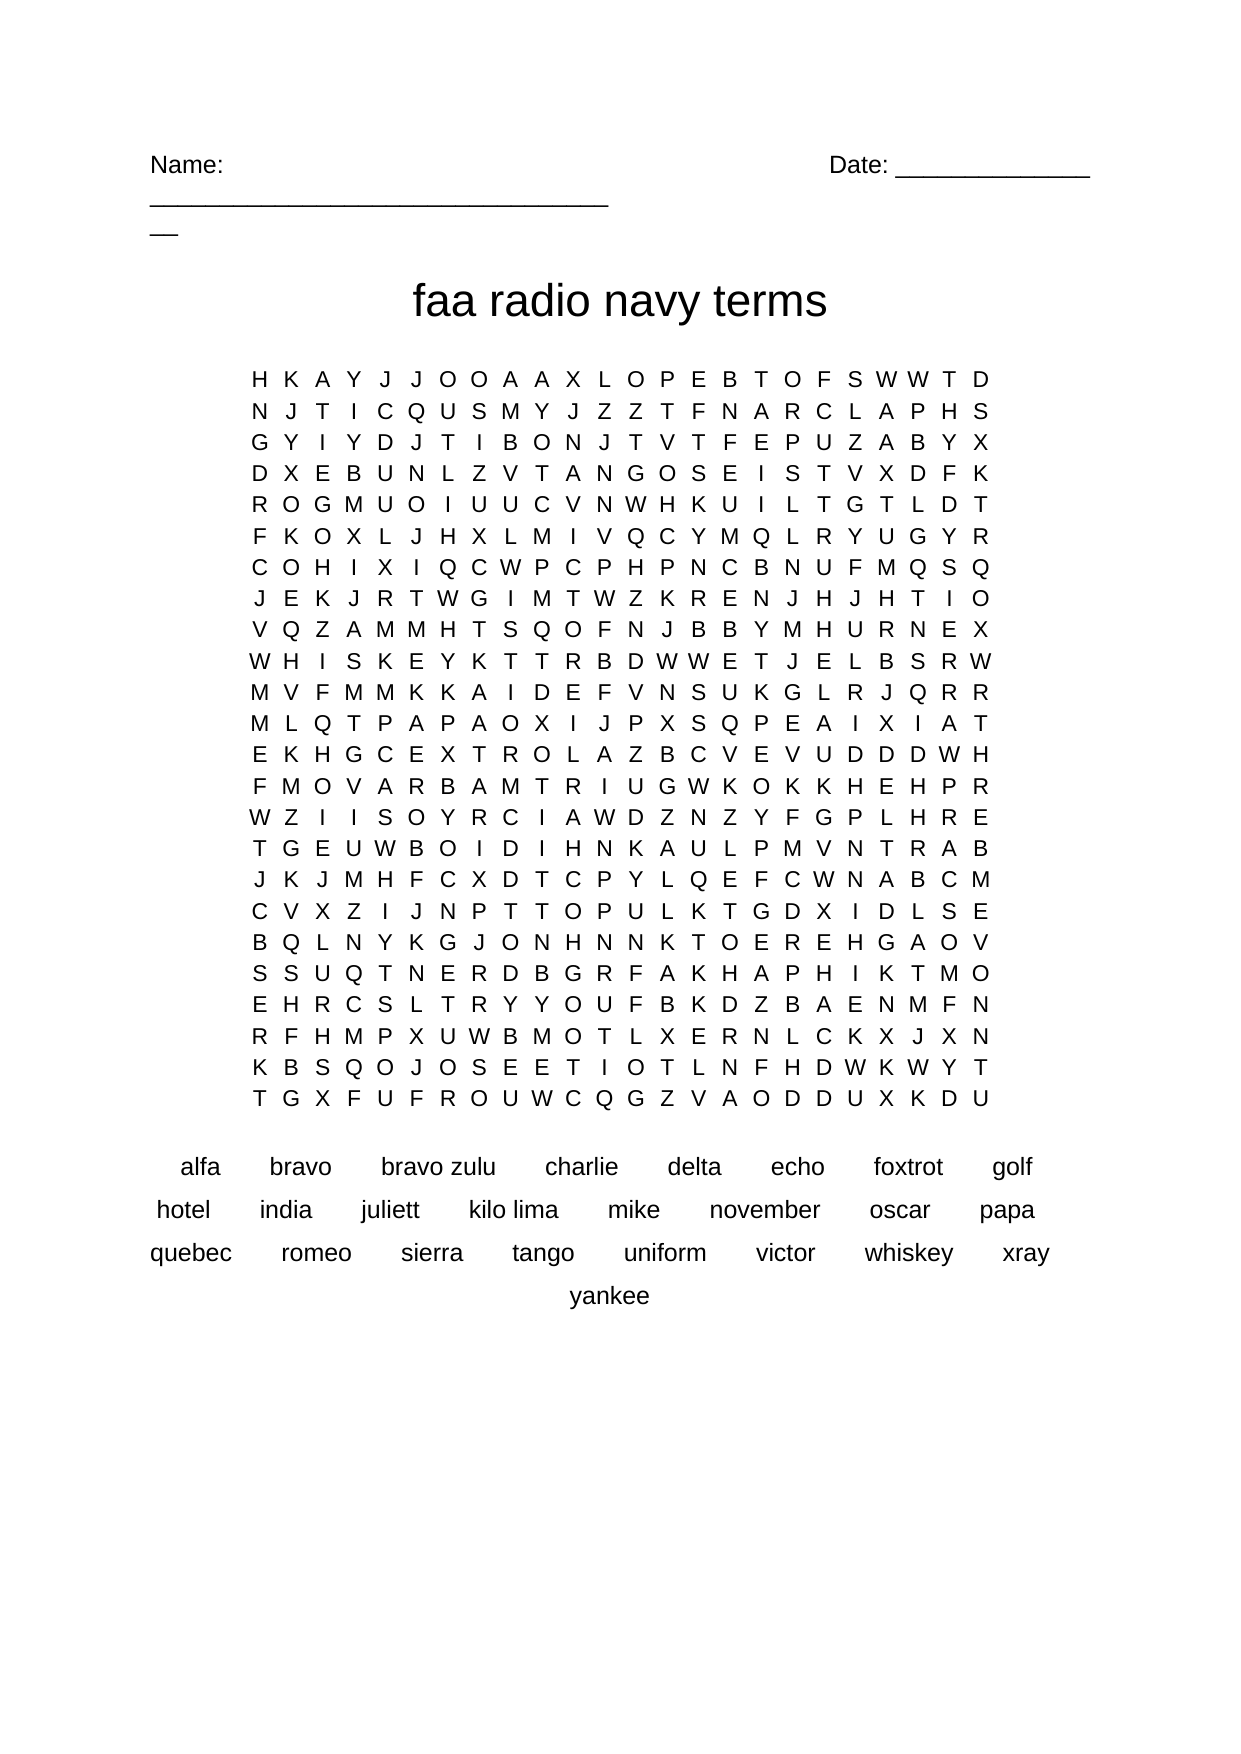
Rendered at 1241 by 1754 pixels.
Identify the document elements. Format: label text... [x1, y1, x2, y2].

table_cell O [432, 1051, 463, 1083]
table_cell K [683, 958, 714, 989]
table_cell Q [275, 926, 307, 958]
table_cell N [589, 926, 620, 958]
table_cell M [526, 583, 557, 614]
table_cell A [464, 770, 495, 801]
table_header B [714, 364, 745, 395]
table_cell C [558, 1083, 589, 1114]
table_cell N [244, 395, 275, 426]
table_cell R [777, 926, 808, 958]
table_cell D [902, 739, 933, 770]
table_cell B [244, 926, 275, 958]
table_cell Y [620, 864, 651, 895]
table_cell B [495, 426, 526, 458]
table_header J [369, 364, 401, 395]
table_cell N [840, 833, 871, 864]
table_header Y [338, 364, 369, 395]
table_header A [495, 364, 526, 395]
table_cell K [401, 676, 432, 708]
table_cell R [871, 614, 902, 645]
table_cell K [307, 583, 338, 614]
table_header Name: ___________________________________ [150, 150, 620, 274]
table_cell K [777, 770, 808, 801]
table_cell I [558, 520, 589, 551]
table_cell E [558, 676, 589, 708]
table_cell U [840, 1083, 871, 1114]
table_cell E [401, 645, 432, 676]
table_cell D [871, 739, 902, 770]
table_cell O [714, 926, 745, 958]
table_cell C [558, 864, 589, 895]
table_cell T [558, 583, 589, 614]
table_cell K [683, 895, 714, 926]
table_cell Q [526, 614, 557, 645]
table_cell G [275, 833, 307, 864]
table_cell N [714, 395, 745, 426]
table_cell D [808, 1083, 839, 1114]
table_cell U [338, 833, 369, 864]
table_cell D [526, 676, 557, 708]
table_cell U [495, 489, 526, 520]
table_cell T [244, 1083, 275, 1114]
table_cell A [808, 708, 839, 739]
table_cell E [495, 1051, 526, 1083]
table_header F [808, 364, 839, 395]
table_cell M [338, 489, 369, 520]
table_cell T [683, 426, 714, 458]
table_cell I [369, 895, 401, 926]
table_cell F [934, 458, 965, 489]
table_cell X [871, 1083, 902, 1114]
table_cell N [651, 676, 683, 708]
table_cell O [369, 1051, 401, 1083]
table_cell Z [464, 458, 495, 489]
table_cell Y [683, 520, 714, 551]
table_cell K [620, 833, 651, 864]
table_cell L [777, 1020, 808, 1051]
table_cell Y [526, 989, 557, 1020]
table_cell W [683, 645, 714, 676]
table_cell B [965, 833, 996, 864]
table_cell L [651, 895, 683, 926]
table_cell H [902, 801, 933, 833]
table_cell W [808, 864, 839, 895]
table_cell V [275, 676, 307, 708]
table_cell S [683, 708, 714, 739]
table_cell H [714, 958, 745, 989]
table_cell K [369, 645, 401, 676]
table_cell C [369, 395, 401, 426]
table_cell F [275, 1020, 307, 1051]
table_cell E [275, 583, 307, 614]
table_cell J [902, 1020, 933, 1051]
table_cell P [369, 708, 401, 739]
table_cell A [401, 708, 432, 739]
table_cell R [369, 583, 401, 614]
table_cell R [934, 645, 965, 676]
table_cell E [871, 770, 902, 801]
table_cell I [558, 708, 589, 739]
table_cell E [777, 708, 808, 739]
table_header E [683, 364, 714, 395]
table_header X [558, 364, 589, 395]
table_cell I [526, 801, 557, 833]
table_cell Z [589, 395, 620, 426]
table_cell K [401, 926, 432, 958]
table_cell Q [683, 864, 714, 895]
table_cell P [526, 551, 557, 583]
table_cell Z [275, 801, 307, 833]
table_cell Q [338, 1051, 369, 1083]
table_cell L [620, 1020, 651, 1051]
table_cell F [745, 864, 777, 895]
table_cell T [651, 1051, 683, 1083]
table_cell T [401, 583, 432, 614]
table_cell A [651, 833, 683, 864]
table_cell M [965, 864, 996, 895]
table_header O [464, 364, 495, 395]
table_cell C [808, 395, 839, 426]
table_cell C [244, 551, 275, 583]
table_cell G [808, 801, 839, 833]
table_header W [871, 364, 902, 395]
table_cell K [651, 926, 683, 958]
table_cell O [275, 489, 307, 520]
table_cell H [871, 583, 902, 614]
table_cell E [745, 926, 777, 958]
table_cell I [902, 708, 933, 739]
table_cell N [965, 989, 996, 1020]
table_cell O [526, 426, 557, 458]
table_cell M [495, 395, 526, 426]
table_cell D [777, 895, 808, 926]
table_cell Y [934, 520, 965, 551]
table_cell W [651, 645, 683, 676]
table_cell U [714, 489, 745, 520]
table_cell W [369, 833, 401, 864]
table_cell G [745, 895, 777, 926]
table_cell N [589, 833, 620, 864]
table_cell U [808, 551, 839, 583]
table_cell D [495, 958, 526, 989]
table_cell A [464, 708, 495, 739]
table_cell D [934, 1083, 965, 1114]
table_cell K [683, 989, 714, 1020]
table_cell S [369, 989, 401, 1020]
table_cell O [745, 1083, 777, 1114]
table_cell A [589, 739, 620, 770]
table_cell B [275, 1051, 307, 1083]
table_cell R [464, 958, 495, 989]
table_cell V [683, 1083, 714, 1114]
table_cell X [934, 1020, 965, 1051]
table_cell J [401, 426, 432, 458]
table_cell B [902, 426, 933, 458]
table_cell F [401, 864, 432, 895]
table_cell I [840, 895, 871, 926]
table_cell C [369, 739, 401, 770]
table_cell A [464, 676, 495, 708]
table_cell W [244, 801, 275, 833]
table_cell M [369, 676, 401, 708]
table_cell N [965, 1020, 996, 1051]
table_cell F [244, 770, 275, 801]
table_cell J [244, 864, 275, 895]
table_cell K [683, 489, 714, 520]
table_cell D [840, 739, 871, 770]
table_cell L [777, 520, 808, 551]
table_cell T [558, 1051, 589, 1083]
table_cell X [464, 520, 495, 551]
table_cell R [902, 833, 933, 864]
table_cell E [934, 614, 965, 645]
table_cell K [275, 864, 307, 895]
table_cell M [871, 551, 902, 583]
table_cell R [589, 958, 620, 989]
table_cell M [401, 614, 432, 645]
table_cell O [275, 551, 307, 583]
table_cell H [808, 958, 839, 989]
table_cell D [934, 489, 965, 520]
table_cell O [620, 1051, 651, 1083]
table_header A [307, 364, 338, 395]
table_cell J [589, 426, 620, 458]
table_cell Q [589, 1083, 620, 1114]
table_cell B [526, 958, 557, 989]
table_cell G [338, 739, 369, 770]
table_cell X [275, 458, 307, 489]
table_cell N [432, 895, 463, 926]
table_cell D [495, 864, 526, 895]
table_cell S [369, 801, 401, 833]
table_cell D [369, 426, 401, 458]
table_cell Q [401, 395, 432, 426]
table_cell M [934, 958, 965, 989]
table_cell R [934, 676, 965, 708]
table_cell X [338, 520, 369, 551]
table_cell P [464, 895, 495, 926]
table_cell X [871, 458, 902, 489]
table_cell Q [275, 614, 307, 645]
table_cell T [965, 708, 996, 739]
table_header J [401, 364, 432, 395]
table_cell M [902, 989, 933, 1020]
table_cell K [714, 770, 745, 801]
table_cell N [526, 926, 557, 958]
table_cell H [808, 614, 839, 645]
table_cell U [808, 426, 839, 458]
table_cell Q [965, 551, 996, 583]
table_cell L [369, 520, 401, 551]
table_header P [651, 364, 683, 395]
table_cell T [495, 895, 526, 926]
table_cell Z [620, 583, 651, 614]
table_cell T [526, 770, 557, 801]
table_cell H [307, 739, 338, 770]
table_cell L [495, 520, 526, 551]
table_cell X [526, 708, 557, 739]
table_cell N [683, 801, 714, 833]
table_cell Y [526, 395, 557, 426]
table_cell O [965, 958, 996, 989]
table_cell P [432, 708, 463, 739]
table_cell R [307, 989, 338, 1020]
table_cell B [902, 864, 933, 895]
table_cell G [902, 520, 933, 551]
table_cell O [558, 989, 589, 1020]
table_header L [589, 364, 620, 395]
table_cell M [244, 676, 275, 708]
table_cell N [777, 551, 808, 583]
table_cell W [589, 583, 620, 614]
table_cell F [777, 801, 808, 833]
table_cell O [495, 926, 526, 958]
table_cell C [495, 801, 526, 833]
table_cell I [432, 489, 463, 520]
table_cell N [620, 614, 651, 645]
table_cell B [777, 989, 808, 1020]
table_cell T [902, 958, 933, 989]
table_cell F [244, 520, 275, 551]
table_cell U [840, 614, 871, 645]
table_cell A [871, 426, 902, 458]
table_cell W [244, 645, 275, 676]
table_cell E [683, 1020, 714, 1051]
table_cell E [745, 739, 777, 770]
table_cell A [745, 958, 777, 989]
table_cell G [432, 926, 463, 958]
table_cell T [871, 833, 902, 864]
table_cell N [683, 551, 714, 583]
table_cell T [526, 645, 557, 676]
table_cell L [432, 458, 463, 489]
table_cell Y [432, 645, 463, 676]
table_cell H [777, 1051, 808, 1083]
table_cell C [432, 864, 463, 895]
table_cell T [965, 489, 996, 520]
table_cell J [777, 645, 808, 676]
table_cell L [902, 489, 933, 520]
table_cell U [620, 770, 651, 801]
table_cell M [526, 1020, 557, 1051]
table_cell R [244, 489, 275, 520]
table_cell R [495, 739, 526, 770]
table_cell T [902, 583, 933, 614]
table_cell A [745, 395, 777, 426]
table_cell T [714, 895, 745, 926]
table_cell E [965, 801, 996, 833]
table_cell L [401, 989, 432, 1020]
table_cell A [871, 395, 902, 426]
table_cell O [651, 458, 683, 489]
table_cell D [902, 458, 933, 489]
table_cell S [244, 958, 275, 989]
table_cell C [558, 551, 589, 583]
table_cell R [464, 801, 495, 833]
table_cell Y [934, 426, 965, 458]
table_cell Z [307, 614, 338, 645]
table_cell X [307, 1083, 338, 1114]
table_cell P [934, 770, 965, 801]
table_header H [244, 364, 275, 395]
table_cell K [871, 1051, 902, 1083]
table_cell F [840, 551, 871, 583]
table_cell M [275, 770, 307, 801]
table_cell X [871, 708, 902, 739]
table_cell W [589, 801, 620, 833]
table_cell C [777, 864, 808, 895]
table_cell Z [745, 989, 777, 1020]
table_cell X [307, 895, 338, 926]
table_cell R [965, 770, 996, 801]
table_cell X [464, 864, 495, 895]
table_cell K [432, 676, 463, 708]
table_cell N [589, 489, 620, 520]
table_cell F [620, 958, 651, 989]
table_cell O [307, 520, 338, 551]
table_cell V [965, 926, 996, 958]
table_header W [902, 364, 933, 395]
table_cell O [558, 614, 589, 645]
table_cell E [714, 864, 745, 895]
table_cell R [558, 770, 589, 801]
table_cell P [620, 708, 651, 739]
table_cell O [526, 739, 557, 770]
table_cell C [934, 864, 965, 895]
table_cell R [558, 645, 589, 676]
table_cell Q [902, 676, 933, 708]
table_cell V [338, 770, 369, 801]
table_cell A [651, 958, 683, 989]
table_cell O [934, 926, 965, 958]
table_cell T [871, 489, 902, 520]
table_header D [965, 364, 996, 395]
table_cell S [464, 395, 495, 426]
table_cell V [651, 426, 683, 458]
table_cell P [589, 895, 620, 926]
table_cell B [651, 739, 683, 770]
table_cell L [840, 395, 871, 426]
table_cell E [840, 989, 871, 1020]
table_cell M [338, 676, 369, 708]
table_cell E [432, 958, 463, 989]
table_cell X [651, 708, 683, 739]
table_cell K [244, 1051, 275, 1083]
table_cell J [558, 395, 589, 426]
table_cell O [464, 1083, 495, 1114]
table_cell U [432, 1020, 463, 1051]
table_cell G [620, 458, 651, 489]
table_cell O [965, 583, 996, 614]
table_cell B [589, 645, 620, 676]
table_cell I [526, 833, 557, 864]
table_cell J [840, 583, 871, 614]
table_cell B [495, 1020, 526, 1051]
table_cell Z [651, 801, 683, 833]
table_cell M [777, 833, 808, 864]
table_cell S [683, 676, 714, 708]
table_cell H [558, 833, 589, 864]
table_cell E [244, 989, 275, 1020]
table_cell C [526, 489, 557, 520]
table_cell J [589, 708, 620, 739]
table_cell T [526, 895, 557, 926]
table_cell A [558, 458, 589, 489]
table_cell C [651, 520, 683, 551]
table_cell U [620, 895, 651, 926]
table_cell Z [620, 395, 651, 426]
table_cell A [902, 926, 933, 958]
table_cell R [432, 1083, 463, 1114]
table_cell J [777, 583, 808, 614]
table_cell U [464, 489, 495, 520]
table_cell O [558, 895, 589, 926]
table_cell W [934, 739, 965, 770]
table_cell O [307, 770, 338, 801]
table_cell N [902, 614, 933, 645]
table_cell G [275, 1083, 307, 1114]
table_cell N [401, 458, 432, 489]
table_cell O [401, 489, 432, 520]
table_cell D [871, 895, 902, 926]
table_cell U [369, 1083, 401, 1114]
table_cell P [777, 426, 808, 458]
table_cell W [965, 645, 996, 676]
table_cell K [808, 770, 839, 801]
table_cell I [307, 426, 338, 458]
table_cell J [275, 395, 307, 426]
table_cell A [808, 989, 839, 1020]
table_cell G [620, 1083, 651, 1114]
table_cell R [934, 801, 965, 833]
table_cell C [244, 895, 275, 926]
table_cell J [464, 926, 495, 958]
table_cell L [777, 489, 808, 520]
table_cell S [464, 1051, 495, 1083]
table_cell B [401, 833, 432, 864]
table_cell F [620, 989, 651, 1020]
table_cell I [495, 676, 526, 708]
table_cell R [401, 770, 432, 801]
table_cell J [401, 895, 432, 926]
table_cell I [338, 801, 369, 833]
table_cell X [369, 551, 401, 583]
table_cell Y [745, 801, 777, 833]
table_cell V [777, 739, 808, 770]
table_cell L [651, 864, 683, 895]
table_header O [432, 364, 463, 395]
table_cell D [714, 989, 745, 1020]
table_cell R [840, 676, 871, 708]
table_cell T [651, 395, 683, 426]
table_cell R [683, 583, 714, 614]
table_cell D [808, 1051, 839, 1083]
table_cell U [683, 833, 714, 864]
table_cell Q [902, 551, 933, 583]
table_cell O [558, 1020, 589, 1051]
table_cell R [965, 520, 996, 551]
table_cell I [589, 770, 620, 801]
table_cell E [808, 926, 839, 958]
table_cell I [401, 551, 432, 583]
table_cell R [464, 989, 495, 1020]
table_cell W [683, 770, 714, 801]
table_cell L [840, 645, 871, 676]
table_cell E [714, 583, 745, 614]
table_cell J [307, 864, 338, 895]
table_header S [840, 364, 871, 395]
table_cell P [651, 551, 683, 583]
table_cell A [338, 614, 369, 645]
table_cell X [871, 1020, 902, 1051]
table_cell E [965, 895, 996, 926]
table_cell H [651, 489, 683, 520]
table_cell Q [338, 958, 369, 989]
table_cell T [683, 926, 714, 958]
table_cell C [683, 739, 714, 770]
table_cell M [338, 864, 369, 895]
table_cell N [745, 583, 777, 614]
table_cell X [651, 1020, 683, 1051]
table_cell G [464, 583, 495, 614]
table_cell K [275, 520, 307, 551]
table_cell J [871, 676, 902, 708]
table_cell W [902, 1051, 933, 1083]
table_cell U [369, 458, 401, 489]
table_cell I [589, 1051, 620, 1083]
table_cell M [338, 1020, 369, 1051]
table_cell Y [432, 801, 463, 833]
table_cell W [620, 489, 651, 520]
table_cell M [526, 520, 557, 551]
table_cell E [808, 645, 839, 676]
table_cell A [714, 1083, 745, 1114]
table_cell I [840, 958, 871, 989]
table_cell H [934, 395, 965, 426]
table_cell N [620, 926, 651, 958]
table_cell H [840, 770, 871, 801]
table_cell J [244, 583, 275, 614]
table_cell Q [620, 520, 651, 551]
table_cell S [307, 1051, 338, 1083]
table_cell V [714, 739, 745, 770]
table_cell B [683, 614, 714, 645]
table_cell K [745, 676, 777, 708]
table_cell Y [338, 426, 369, 458]
table_cell I [840, 708, 871, 739]
table_cell N [401, 958, 432, 989]
table_cell F [714, 426, 745, 458]
table_cell V [840, 458, 871, 489]
table_cell E [714, 645, 745, 676]
table_cell H [840, 926, 871, 958]
table_cell S [902, 645, 933, 676]
table_cell B [432, 770, 463, 801]
table_cell D [620, 645, 651, 676]
table_cell H [965, 739, 996, 770]
table_cell V [558, 489, 589, 520]
table_cell F [307, 676, 338, 708]
table_cell W [526, 1083, 557, 1114]
table_cell T [338, 708, 369, 739]
table_cell E [526, 1051, 557, 1083]
table_cell P [840, 801, 871, 833]
table_cell L [902, 895, 933, 926]
table_cell O [745, 770, 777, 801]
table_header O [620, 364, 651, 395]
table_cell Y [275, 426, 307, 458]
table_cell H [432, 614, 463, 645]
table_cell Y [934, 1051, 965, 1083]
table_cell Y [840, 520, 871, 551]
table_cell H [275, 645, 307, 676]
table_cell V [275, 895, 307, 926]
table_cell J [338, 583, 369, 614]
table_cell G [651, 770, 683, 801]
table_cell T [432, 989, 463, 1020]
table_cell H [369, 864, 401, 895]
table_cell Q [432, 551, 463, 583]
table_cell S [777, 458, 808, 489]
table_cell U [369, 489, 401, 520]
table_cell O [432, 833, 463, 864]
table_header K [275, 364, 307, 395]
table_cell A [558, 801, 589, 833]
table_cell K [840, 1020, 871, 1051]
table_cell K [464, 645, 495, 676]
table_cell N [745, 1020, 777, 1051]
table_cell E [714, 458, 745, 489]
table_cell B [871, 645, 902, 676]
table_cell J [651, 614, 683, 645]
table_cell D [495, 833, 526, 864]
table_cell T [965, 1051, 996, 1083]
table_cell J [401, 520, 432, 551]
table_cell L [808, 676, 839, 708]
table_cell T [745, 645, 777, 676]
table_cell P [369, 1020, 401, 1051]
table_cell U [495, 1083, 526, 1114]
table_cell X [808, 895, 839, 926]
table_cell U [589, 989, 620, 1020]
table_cell V [620, 676, 651, 708]
table_cell Z [620, 739, 651, 770]
table_cell H [620, 551, 651, 583]
table_cell T [808, 458, 839, 489]
table_cell K [902, 1083, 933, 1114]
table_cell B [714, 614, 745, 645]
table_cell P [589, 864, 620, 895]
table_cell D [620, 801, 651, 833]
table_cell T [307, 395, 338, 426]
table_cell L [871, 801, 902, 833]
table_cell I [464, 426, 495, 458]
table_cell G [307, 489, 338, 520]
table_cell S [965, 395, 996, 426]
table_cell I [934, 583, 965, 614]
table_cell E [307, 458, 338, 489]
table_cell U [871, 520, 902, 551]
table_cell H [902, 770, 933, 801]
table_cell X [401, 1020, 432, 1051]
table_cell U [432, 395, 463, 426]
table_cell K [651, 583, 683, 614]
table_cell U [808, 739, 839, 770]
table_cell Y [369, 926, 401, 958]
table_cell R [808, 520, 839, 551]
table_cell B [338, 458, 369, 489]
table_cell T [589, 1020, 620, 1051]
table_cell N [714, 1051, 745, 1083]
table_cell C [808, 1020, 839, 1051]
table_cell T [464, 614, 495, 645]
table_cell T [495, 645, 526, 676]
table_cell I [495, 583, 526, 614]
table_cell P [745, 708, 777, 739]
table_cell T [526, 458, 557, 489]
table_cell F [589, 614, 620, 645]
table_cell Y [745, 614, 777, 645]
table_cell F [589, 676, 620, 708]
table_cell M [714, 520, 745, 551]
table_cell M [369, 614, 401, 645]
table_cell D [244, 458, 275, 489]
table_cell X [432, 739, 463, 770]
table_cell N [558, 426, 589, 458]
title faa radio navy terms [150, 274, 1090, 326]
table_cell S [683, 458, 714, 489]
table_cell W [840, 1051, 871, 1083]
table_header T [934, 364, 965, 395]
table_cell T [526, 864, 557, 895]
table_cell I [307, 645, 338, 676]
table_cell I [745, 489, 777, 520]
table_cell H [808, 583, 839, 614]
table_cell G [840, 489, 871, 520]
table_cell N [338, 926, 369, 958]
table_cell Z [714, 801, 745, 833]
table_cell T [808, 489, 839, 520]
table_cell W [432, 583, 463, 614]
table_cell C [714, 551, 745, 583]
table_cell N [840, 864, 871, 895]
table_cell Q [745, 520, 777, 551]
table_cell K [965, 458, 996, 489]
table_cell Q [307, 708, 338, 739]
table_cell L [714, 833, 745, 864]
table_cell W [464, 1020, 495, 1051]
table_cell L [683, 1051, 714, 1083]
table_cell A [934, 708, 965, 739]
table_cell S [934, 551, 965, 583]
table_cell J [401, 1051, 432, 1083]
table_cell U [714, 676, 745, 708]
table_cell O [495, 708, 526, 739]
table_cell S [495, 614, 526, 645]
table_cell E [401, 739, 432, 770]
table_cell L [558, 739, 589, 770]
table_cell C [464, 551, 495, 583]
table_cell U [965, 1083, 996, 1114]
table_cell G [558, 958, 589, 989]
table_cell T [620, 426, 651, 458]
table_cell G [777, 676, 808, 708]
table_cell P [777, 958, 808, 989]
table_cell B [651, 989, 683, 1020]
table_cell E [244, 739, 275, 770]
table_cell E [745, 426, 777, 458]
table_cell V [495, 458, 526, 489]
table_cell D [777, 1083, 808, 1114]
table_cell G [244, 426, 275, 458]
table_cell T [432, 426, 463, 458]
table_cell O [401, 801, 432, 833]
table_cell N [589, 458, 620, 489]
table_cell B [745, 551, 777, 583]
table_cell R [244, 1020, 275, 1051]
table_cell R [714, 1020, 745, 1051]
table_cell S [275, 958, 307, 989]
table_cell F [683, 395, 714, 426]
table_cell A [369, 770, 401, 801]
table_header O [777, 364, 808, 395]
table_cell V [589, 520, 620, 551]
table_cell S [934, 895, 965, 926]
table_cell I [745, 458, 777, 489]
table_cell Z [651, 1083, 683, 1114]
table_cell R [965, 676, 996, 708]
table_cell Z [338, 895, 369, 926]
table_cell M [495, 770, 526, 801]
table_cell P [902, 395, 933, 426]
table_cell T [244, 833, 275, 864]
table_cell T [464, 739, 495, 770]
table_cell Z [840, 426, 871, 458]
table_header Date: ______________ [620, 150, 1090, 274]
table_cell I [464, 833, 495, 864]
table_cell X [965, 614, 996, 645]
table_cell S [338, 645, 369, 676]
table_cell M [777, 614, 808, 645]
table_cell U [307, 958, 338, 989]
table_cell N [871, 989, 902, 1020]
table_cell P [745, 833, 777, 864]
table_cell H [275, 989, 307, 1020]
table_cell E [307, 833, 338, 864]
table_cell F [338, 1083, 369, 1114]
table_cell K [871, 958, 902, 989]
table_cell M [244, 708, 275, 739]
table_cell V [244, 614, 275, 645]
table_cell R [777, 395, 808, 426]
table_cell A [934, 833, 965, 864]
table_cell A [871, 864, 902, 895]
table_cell F [745, 1051, 777, 1083]
table_cell V [808, 833, 839, 864]
table_cell C [338, 989, 369, 1020]
table_cell H [307, 551, 338, 583]
table_cell I [338, 551, 369, 583]
table_header T [745, 364, 777, 395]
table_cell H [307, 1020, 338, 1051]
table_cell K [275, 739, 307, 770]
table_cell Q [714, 708, 745, 739]
text alfa bravo bravo zulu charlie delta echo foxtrot golf hotel india juliett kilo lima mike november oscar papa quebec romeo sierra tango uniform victor whiskey xray yankee [150, 1151, 1090, 1309]
table_cell W [495, 551, 526, 583]
table_cell L [307, 926, 338, 958]
table_cell I [307, 801, 338, 833]
table_cell Y [495, 989, 526, 1020]
table_cell L [275, 708, 307, 739]
table_cell H [558, 926, 589, 958]
table_header A [526, 364, 557, 395]
table_cell G [871, 926, 902, 958]
table_cell F [401, 1083, 432, 1114]
table_cell H [432, 520, 463, 551]
table_cell I [338, 395, 369, 426]
table_cell X [965, 426, 996, 458]
table_cell P [589, 551, 620, 583]
table_cell F [934, 989, 965, 1020]
table_cell T [369, 958, 401, 989]
